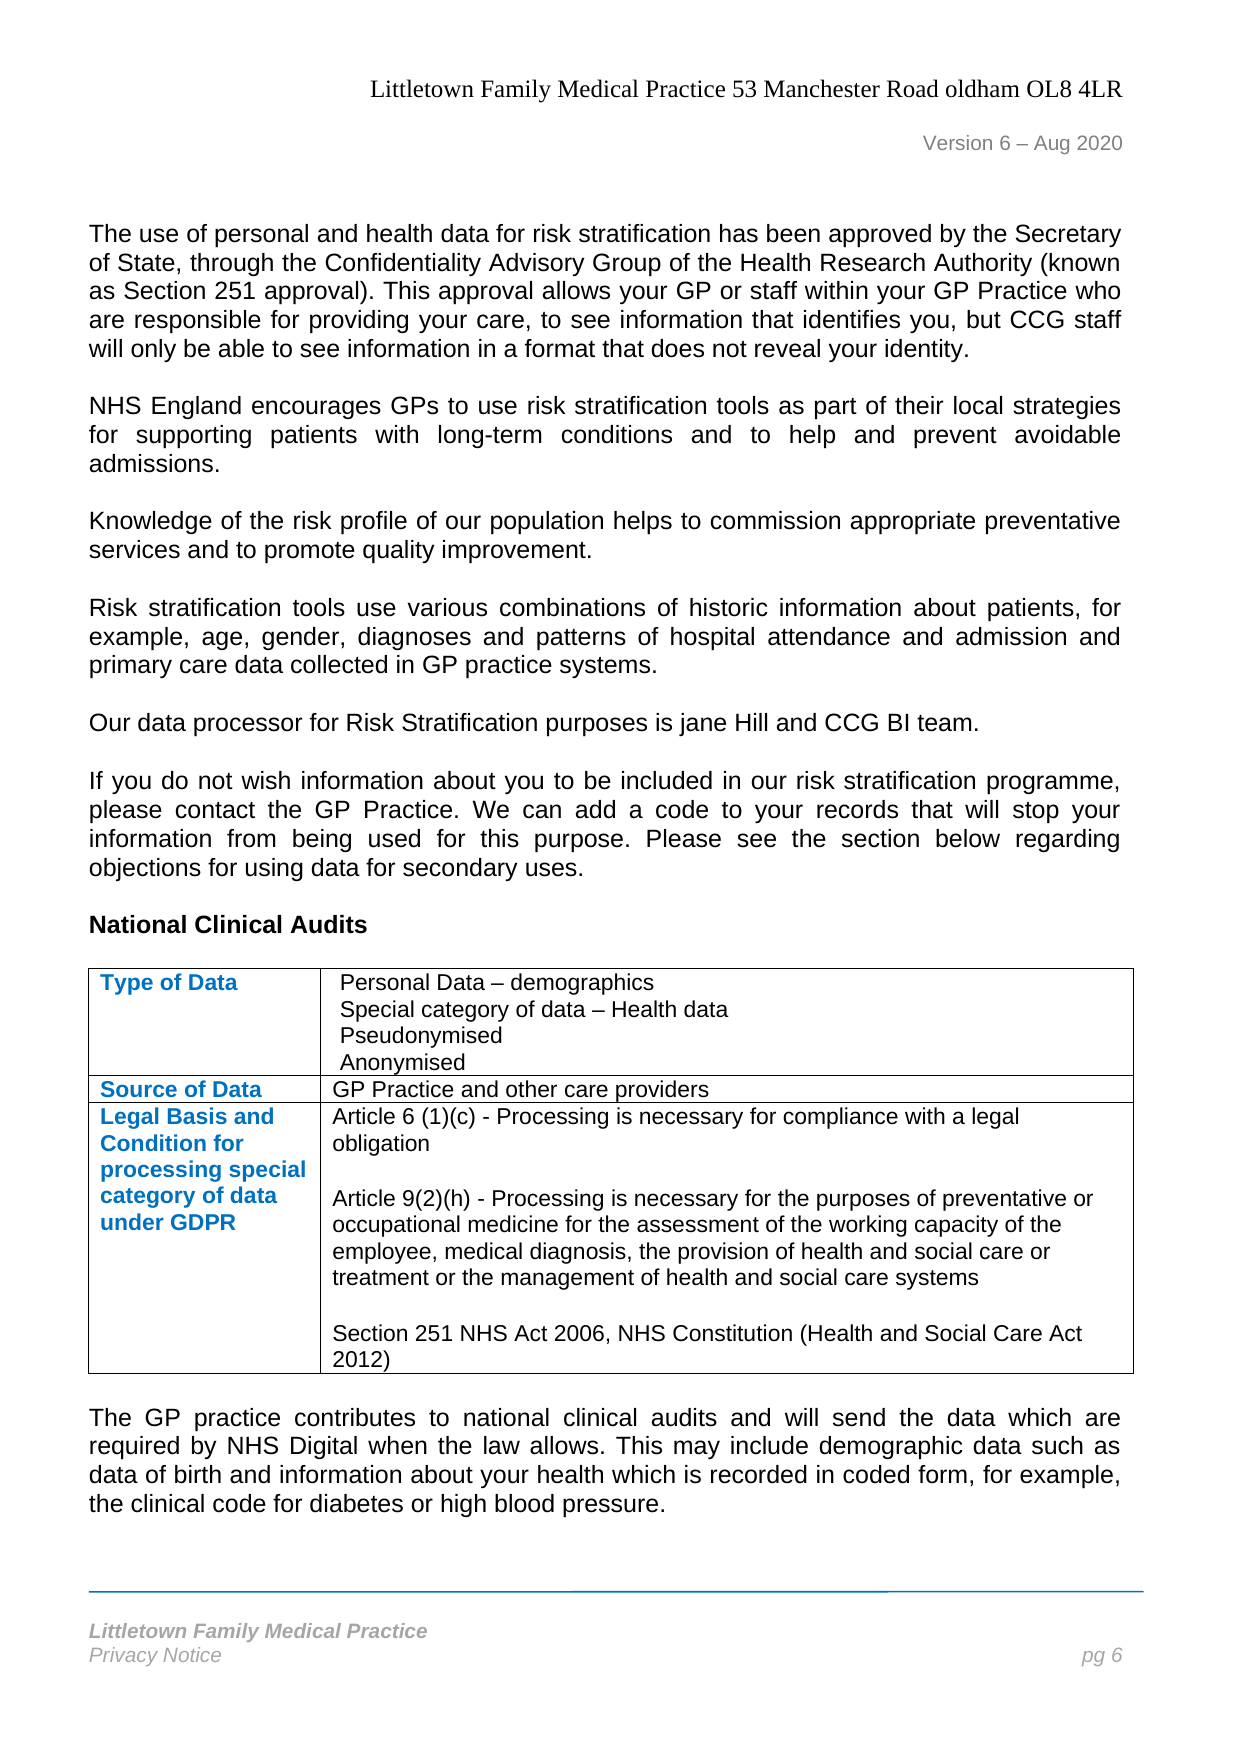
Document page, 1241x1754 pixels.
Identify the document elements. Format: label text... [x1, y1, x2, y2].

table_header Type of Data [89, 969, 320, 1075]
text Our data processor for Risk Stratification purposes is jane Hill and CCG BI team. [89, 708, 1123, 737]
text The use of personal and health data for risk stratification has been approved by the Secretary of State, through the Confidentiality Advisory Group of the Health Research Authority (known as Section 251 approval). This approval allows your GP or staff within your GP Practice who are responsible for providing your care, to see information that identifies you, but CCG staff will only be able to see information in a format that does not reveal your identity. [89, 219, 1123, 362]
text The GP practice contributes to national clinical audits and will send the data which are required by NHS Digital when the law allows. This may include demographic data such as data of birth and information about your health which is recorded in coded form, for example, the clinical code for diabetes or high blood pressure. [89, 1403, 1123, 1518]
table_cell Article 6 (1)(c) - Processing is necessary for compliance with a legal obligation Article 9(2)(h) - Processing is necessary for the purposes of preventative or occupational medicine for the assessment of the working capacity of the employee, medical diagnosis, the provision of health and social care or treatment or the management of health and social care systems Section 251 NHS Act 2006, NHS Constitution (Health and Social Care Act 2012) [321, 1103, 1133, 1372]
table_cell GP Practice and other care providers [321, 1076, 1133, 1102]
text Risk stratification tools use various combinations of historic information about patients, for example, age, gender, diagnoses and patterns of hospital attendance and admission and primary care data collected in GP practice systems. [89, 593, 1123, 679]
text National Clinical Audits [89, 910, 1123, 939]
table_header Personal Data – demographics Special category of data – Health data Pseudonymised Anonymised [321, 969, 1133, 1075]
text NHS England encourages GPs to use risk stratification tools as part of their local strategies for supporting patients with long-term conditions and to help and prevent avoidable admissions. [89, 391, 1123, 477]
text Knowledge of the risk profile of our population helps to commission appropriate preventative services and to promote quality improvement. [89, 506, 1123, 564]
text If you do not wish information about you to be included in our risk stratification programme, please contact the GP Practice. We can add a code to your records that will stop your information from being used for this purpose. Please see the section below regarding objections for using data for secondary uses. [89, 766, 1123, 881]
table_cell Source of Data [89, 1076, 320, 1102]
table_cell Legal Basis and Condition for processing special category of data under GDPR [89, 1103, 320, 1372]
